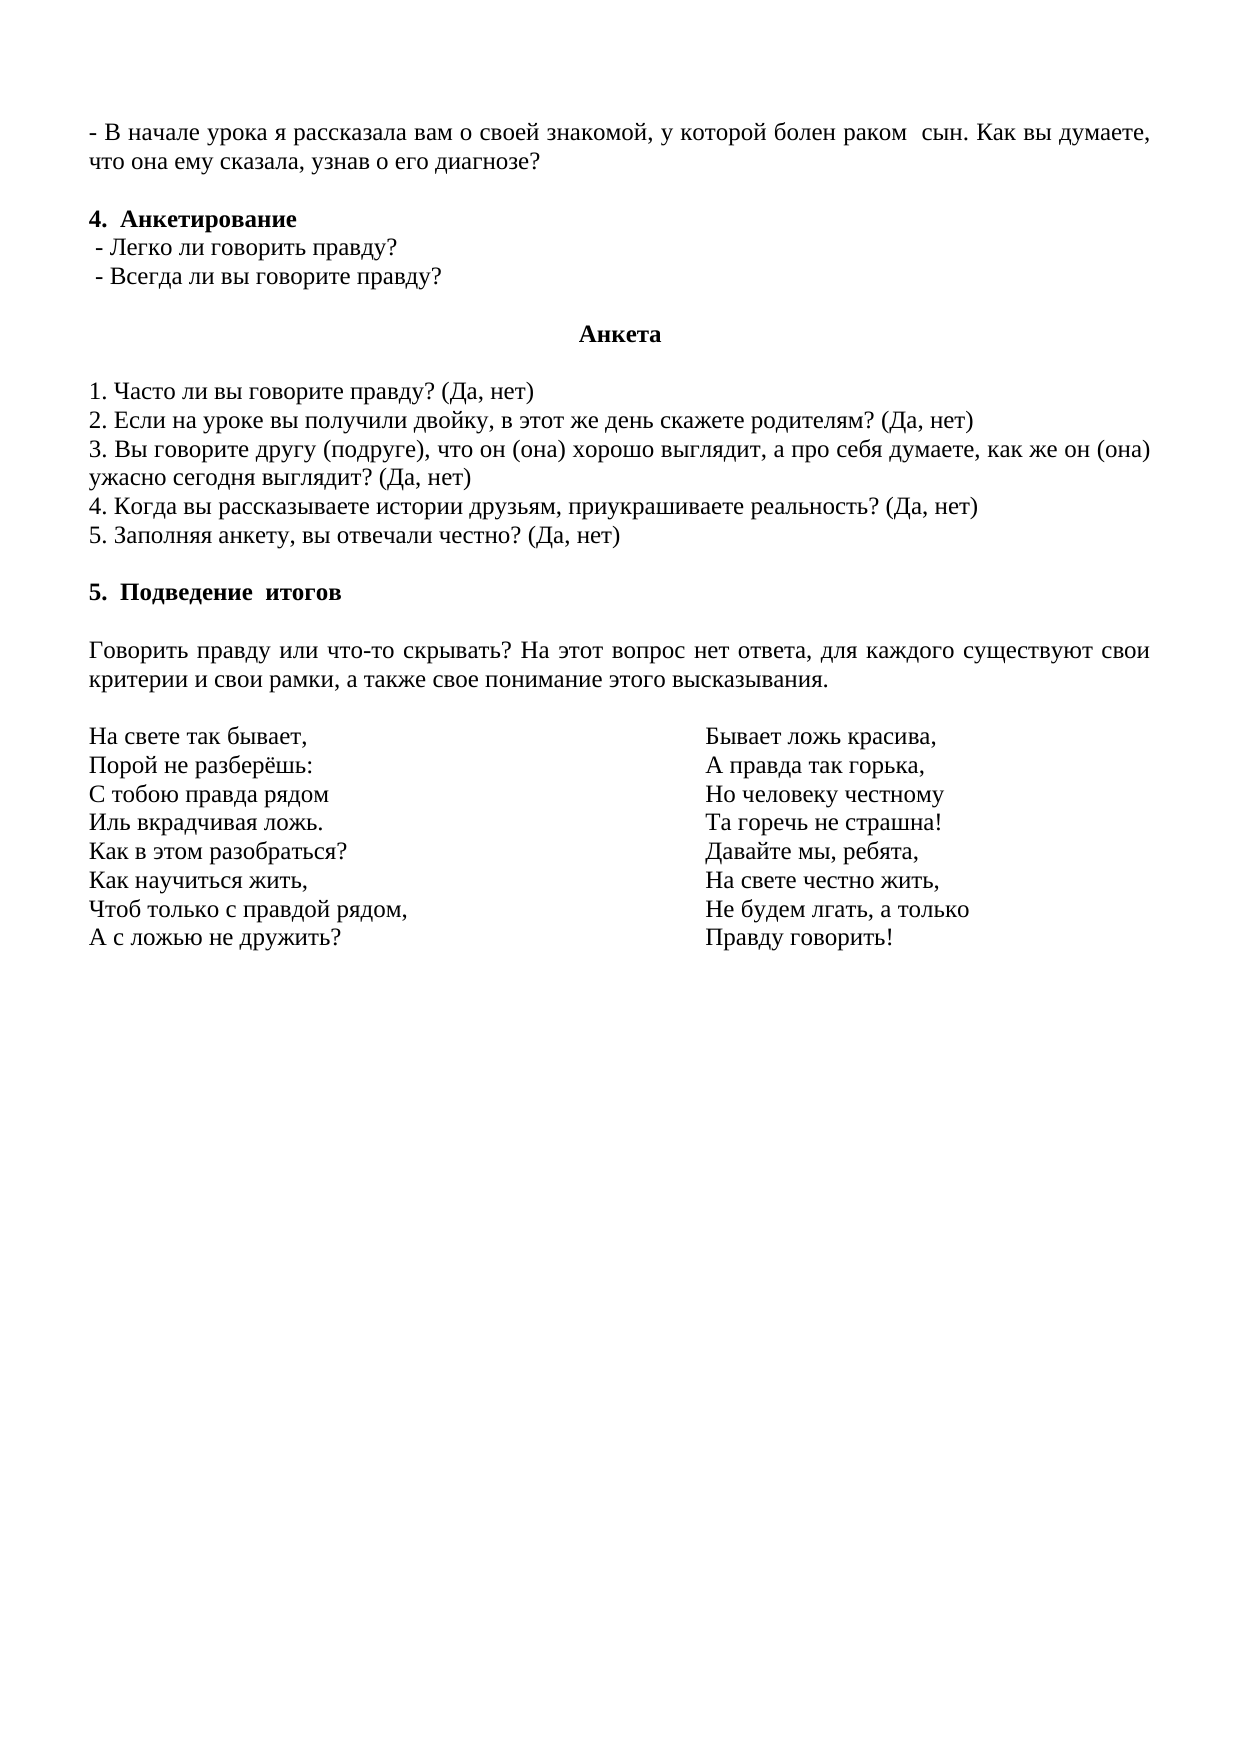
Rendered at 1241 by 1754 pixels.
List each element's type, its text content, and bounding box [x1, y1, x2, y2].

text 1. Часто ли вы говорите правду? (Да, нет) [89, 376, 1152, 405]
text 2. Если на уроке вы получили двойку, в этот же день скажете родителям? (Да, нет) [89, 405, 1152, 434]
text 4. Анкетирование [89, 204, 1152, 232]
text 4. Когда вы рассказываете истории друзьям, приукрашиваете реальность? (Да, нет) [89, 491, 1152, 520]
table_header Бывает ложь красива, А правда так горька, Но человеку честному Та горечь не страшна! Давайте мы, ребята, На свете честно жить, Не будем лгать, а только Правду говорить! [620, 721, 1163, 951]
text - Легко ли говорить правду? [89, 232, 1152, 261]
text Говорить правду или что-то скрывать? На этот вопрос нет ответа, для каждого существуют свои критерии и свои рамки, а также свое понимание этого высказывания. [89, 635, 1152, 692]
text - В начале урока я рассказала вам о своей знакомой, у которой болен раком сын. Как вы думаете, что она ему сказала, узнав о его диагнозе? [89, 117, 1152, 175]
text 5. Подведение итогов [89, 577, 1152, 606]
text 3. Вы говорите другу (подруге), что он (она) хорошо выглядит, а про себя думаете, как же он (она) ужасно сегодня выглядит? (Да, нет) [89, 434, 1152, 491]
text 5. Заполняя анкету, вы отвечали честно? (Да, нет) [89, 520, 1152, 549]
text - Всегда ли вы говорите правду? [89, 261, 1152, 290]
table_header На свете так бывает, Порой не разберёшь: С тобою правда рядом Иль вкрадчивая ложь. Как в этом разобраться? Как научиться жить, Чтоб только с правдой рядом, А с ложью не дружить? [78, 721, 620, 951]
text Анкета [89, 319, 1152, 347]
